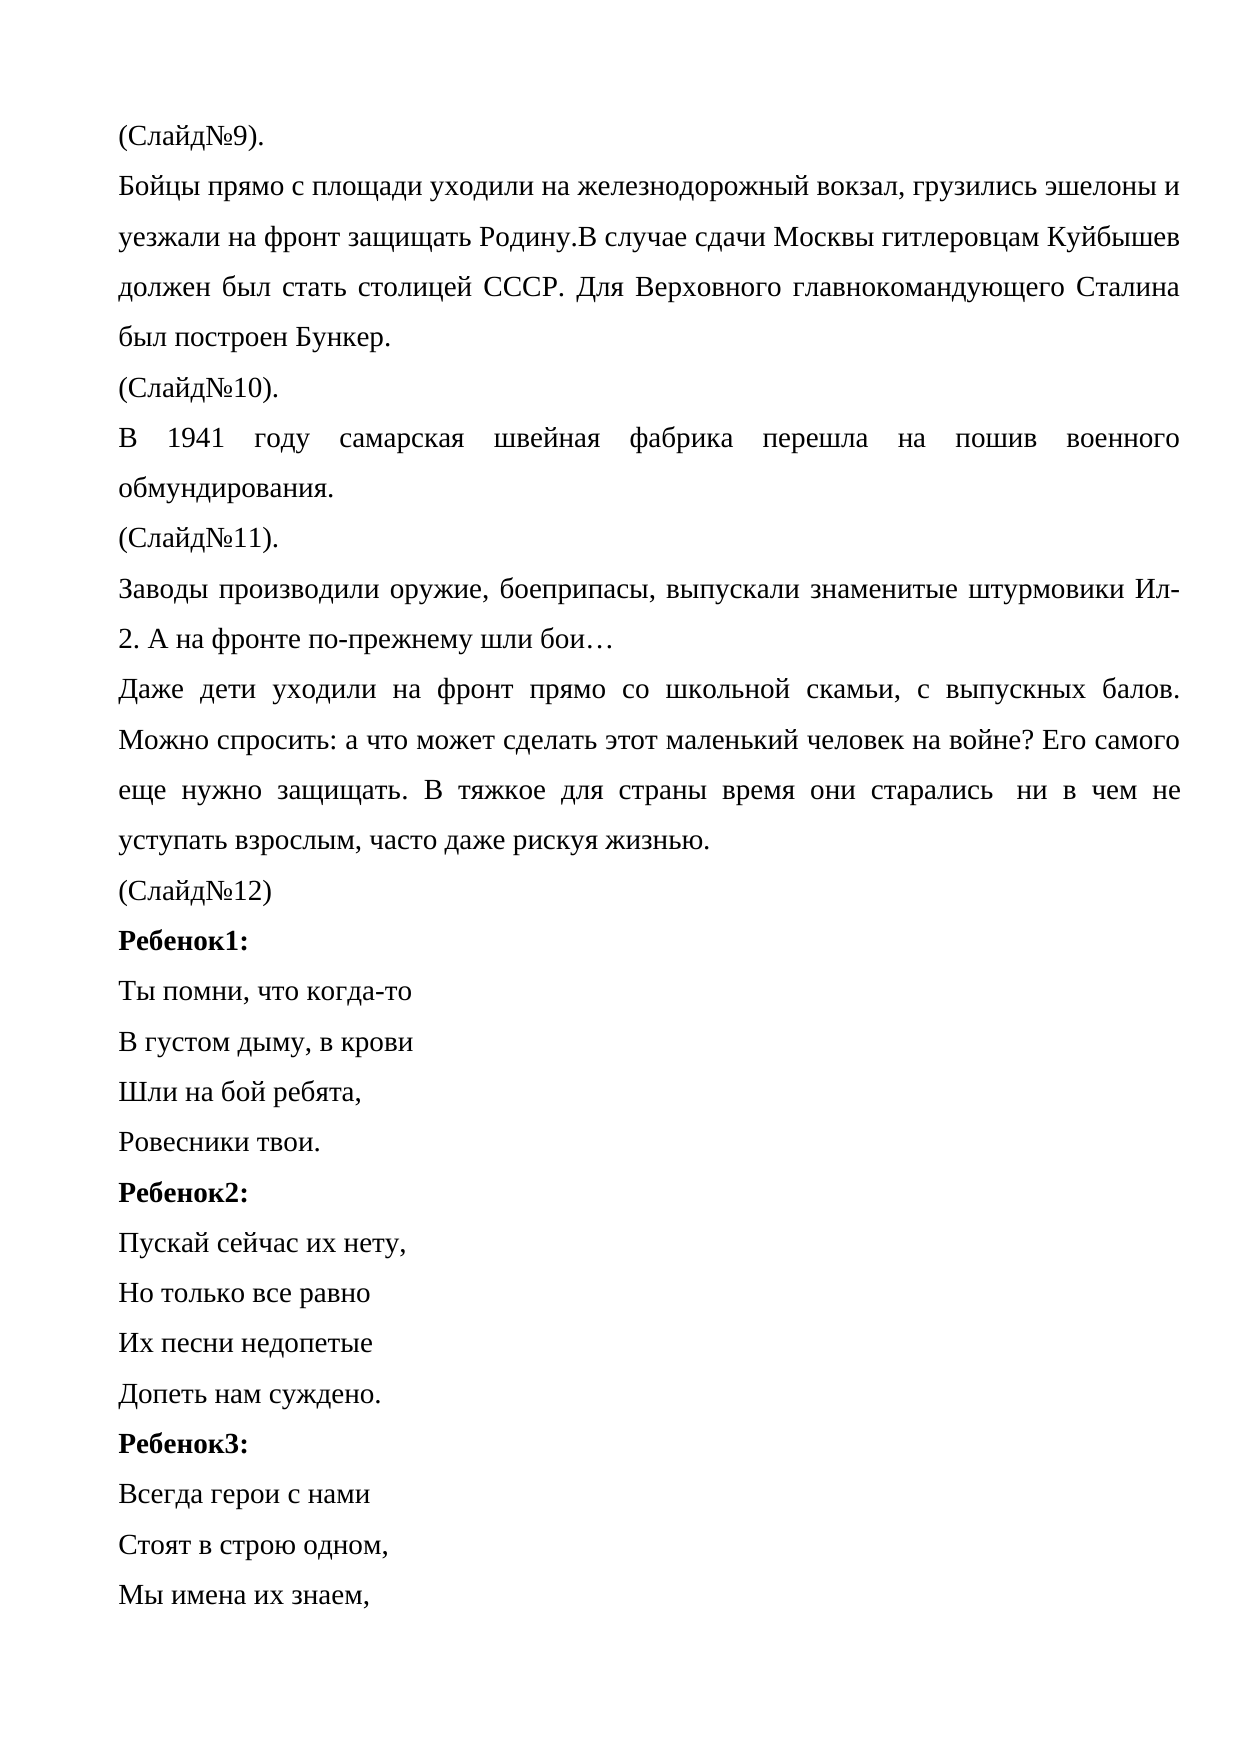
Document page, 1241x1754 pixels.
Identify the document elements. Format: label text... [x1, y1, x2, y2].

text Ровесники твои. [118, 1124, 1181, 1158]
text (Слайд№9). [118, 118, 1181, 152]
text (Слайд№12) [118, 873, 1181, 906]
text Но только все равно [118, 1275, 1181, 1309]
text Ребенок2: [118, 1175, 1181, 1208]
text В 1941 году самарская швейная фабрика перешла на пошив военного обмундирования. [118, 420, 1181, 504]
text Всегда герои с нами [118, 1477, 1181, 1510]
text Ребенок3: [118, 1426, 1181, 1460]
text Шли на бой ребята, [118, 1074, 1181, 1108]
text Допеть нам суждено. [118, 1376, 1181, 1409]
text Мы имена их знаем, [118, 1577, 1181, 1611]
text В густом дыму, в крови [118, 1024, 1181, 1057]
text Пускай сейчас их нету, [118, 1225, 1181, 1258]
text Заводы производили оружие, боеприпасы, выпускали знаменитые штурмовики Ил-2. А на фронте по-прежнему шли бои… [118, 571, 1181, 655]
text Даже дети уходили на фронт прямо со школьной скамьи, с выпускных балов. Можно спросить: а что может сделать этот маленький человек на войне? Его самого еще нужно защищать. В тяжкое для страны время они старались ни в чем не уступать взрослым, часто даже рискуя жизнью. [118, 672, 1181, 856]
text (Слайд№11). [118, 521, 1181, 554]
text Ты помни, что когда-то [118, 973, 1181, 1007]
text Стоят в строю одном, [118, 1527, 1181, 1560]
text Их песни недопетые [118, 1326, 1181, 1359]
text Бойцы прямо с площади уходили на железнодорожный вокзал, грузились эшелоны и уезжали на фронт защищать Родину.В случае сдачи Москвы гитлеровцам Куйбышев должен был стать столицей СССР. Для Верховного главнокомандующего Сталина был построен Бункер. [118, 168, 1181, 353]
text (Слайд№10). [118, 370, 1181, 403]
text Ребенок1: [118, 923, 1181, 957]
